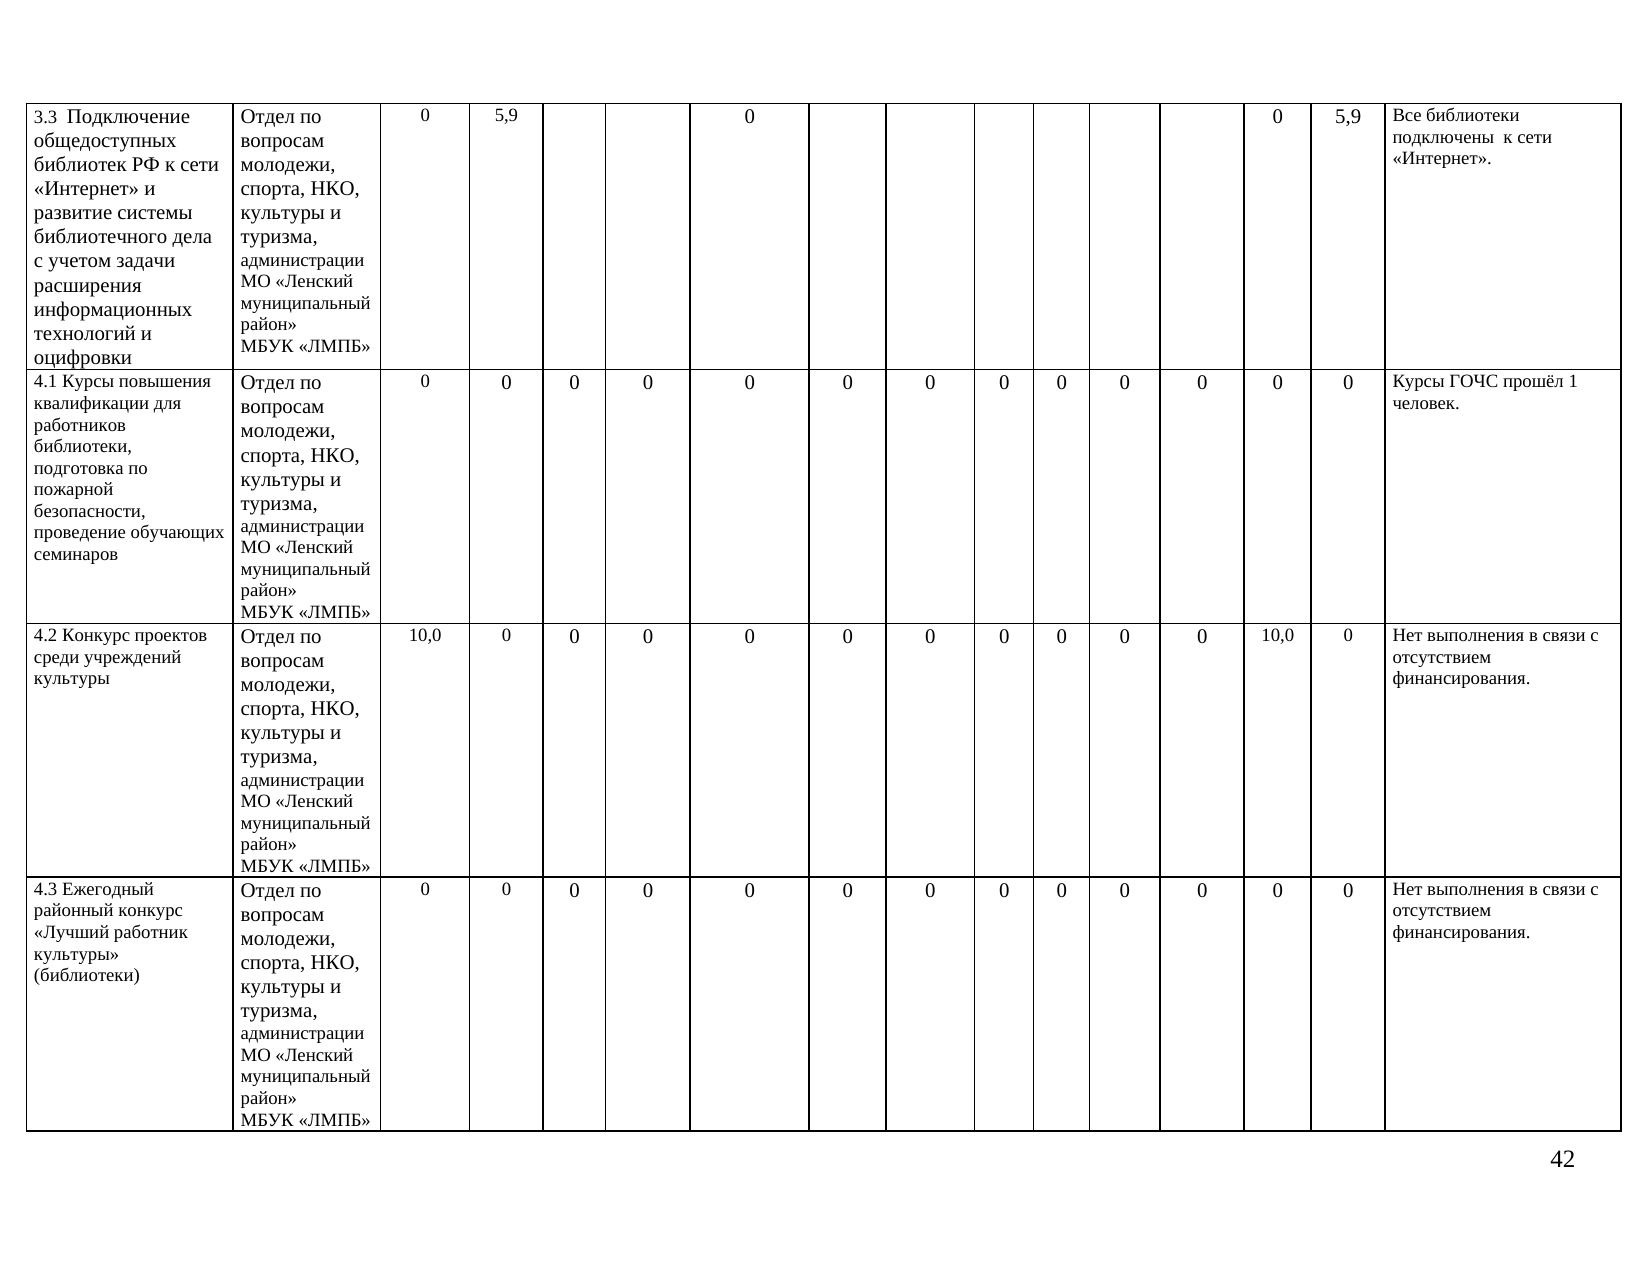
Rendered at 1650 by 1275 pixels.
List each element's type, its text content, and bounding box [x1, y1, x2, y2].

table_cell 4.2 Конкурс проектов среди учреждений культуры [27, 624, 232, 876]
table_cell 0 [1161, 370, 1243, 622]
table_cell 0 [470, 370, 542, 622]
table_cell 0 [887, 370, 974, 622]
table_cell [234, 878, 380, 1130]
table_cell 0 [1312, 370, 1384, 622]
table_cell 0 [381, 370, 469, 622]
table_cell 0 [1245, 878, 1310, 1130]
table_cell 0 [1034, 624, 1089, 876]
table_cell 3.3 Подключение общедоступных библиотек РФ к сети «Интернет» и развитие системы библиотечного дела с учетом задачи расширения информационных технологий и оцифровки [27, 104, 232, 369]
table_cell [234, 104, 380, 369]
table_cell 0 [810, 878, 885, 1130]
table_cell [1161, 104, 1243, 369]
table_cell [810, 104, 885, 369]
table_cell [1090, 104, 1159, 369]
table_cell [544, 104, 605, 369]
table_cell 0 [975, 878, 1033, 1130]
table_cell [887, 104, 974, 369]
table_cell 0 [381, 878, 469, 1130]
table_cell Отдел по вопросам молодежи, спорта, НКО, культуры и туризма, администрации МО «Ленский муниципальный район» МБУК «ЛМПБ» [234, 624, 380, 876]
table_cell 5,9 [1312, 104, 1384, 369]
table_cell Нет выполнения в связи с отсутствием финансирования. [1386, 878, 1620, 1130]
table_cell 0 [606, 878, 689, 1130]
table_cell [606, 104, 689, 369]
table_cell 10,0 [1245, 624, 1310, 876]
table_cell 0 [1312, 878, 1384, 1130]
table_cell 0 [1312, 624, 1384, 876]
table_cell 0 [1090, 624, 1159, 876]
table_cell 5,9 [470, 104, 542, 369]
table_cell 0 [887, 878, 974, 1130]
table_cell 0 [1090, 370, 1159, 622]
table_cell 0 [1161, 878, 1243, 1130]
table_cell 0 [1161, 624, 1243, 876]
table_cell 10,0 [381, 624, 469, 876]
table_cell 0 [1034, 370, 1089, 622]
table_cell [975, 104, 1033, 369]
table_cell Нет выполнения в связи с отсутствием финансирования. [1386, 624, 1620, 876]
table_cell 0 [544, 370, 605, 622]
table_cell 4.1 Курсы повышения квалификации для работников библиотеки, подготовка по пожарной безопасности, проведение обучающих семинаров [27, 370, 232, 622]
table_cell 0 [691, 878, 808, 1130]
table_cell 0 [470, 624, 542, 876]
table_cell Все библиотеки подключены к сети «Интернет». [1386, 104, 1620, 369]
table_cell 0 [544, 624, 605, 876]
table_cell 0 [606, 370, 689, 622]
table_cell 0 [544, 878, 605, 1130]
table_cell Курсы ГОЧС прошёл 1 человек. [1386, 370, 1620, 622]
table_cell 4.3 Ежегодный районный конкурс «Лучший работник культуры» (библиотеки) [27, 878, 232, 1130]
table_cell 0 [1034, 878, 1089, 1130]
table_cell 0 [1090, 878, 1159, 1130]
table_cell 0 [1245, 370, 1310, 622]
table_cell 0 [691, 370, 808, 622]
table_cell 0 [606, 624, 689, 876]
table_cell 0 [1245, 104, 1310, 369]
table_cell 0 [887, 624, 974, 876]
table_cell 0 [470, 878, 542, 1130]
table_cell 0 [381, 104, 469, 369]
table_cell 0 [691, 624, 808, 876]
table_cell 0 [810, 370, 885, 622]
table_cell 0 [691, 104, 808, 369]
table_cell 0 [975, 370, 1033, 622]
table_cell Отдел по вопросам молодежи, спорта, НКО, культуры и туризма, администрации МО «Ленский муниципальный район» МБУК «ЛМПБ» [234, 370, 380, 622]
table_cell 0 [810, 624, 885, 876]
table_cell 0 [975, 624, 1033, 876]
table_cell [1034, 104, 1089, 369]
